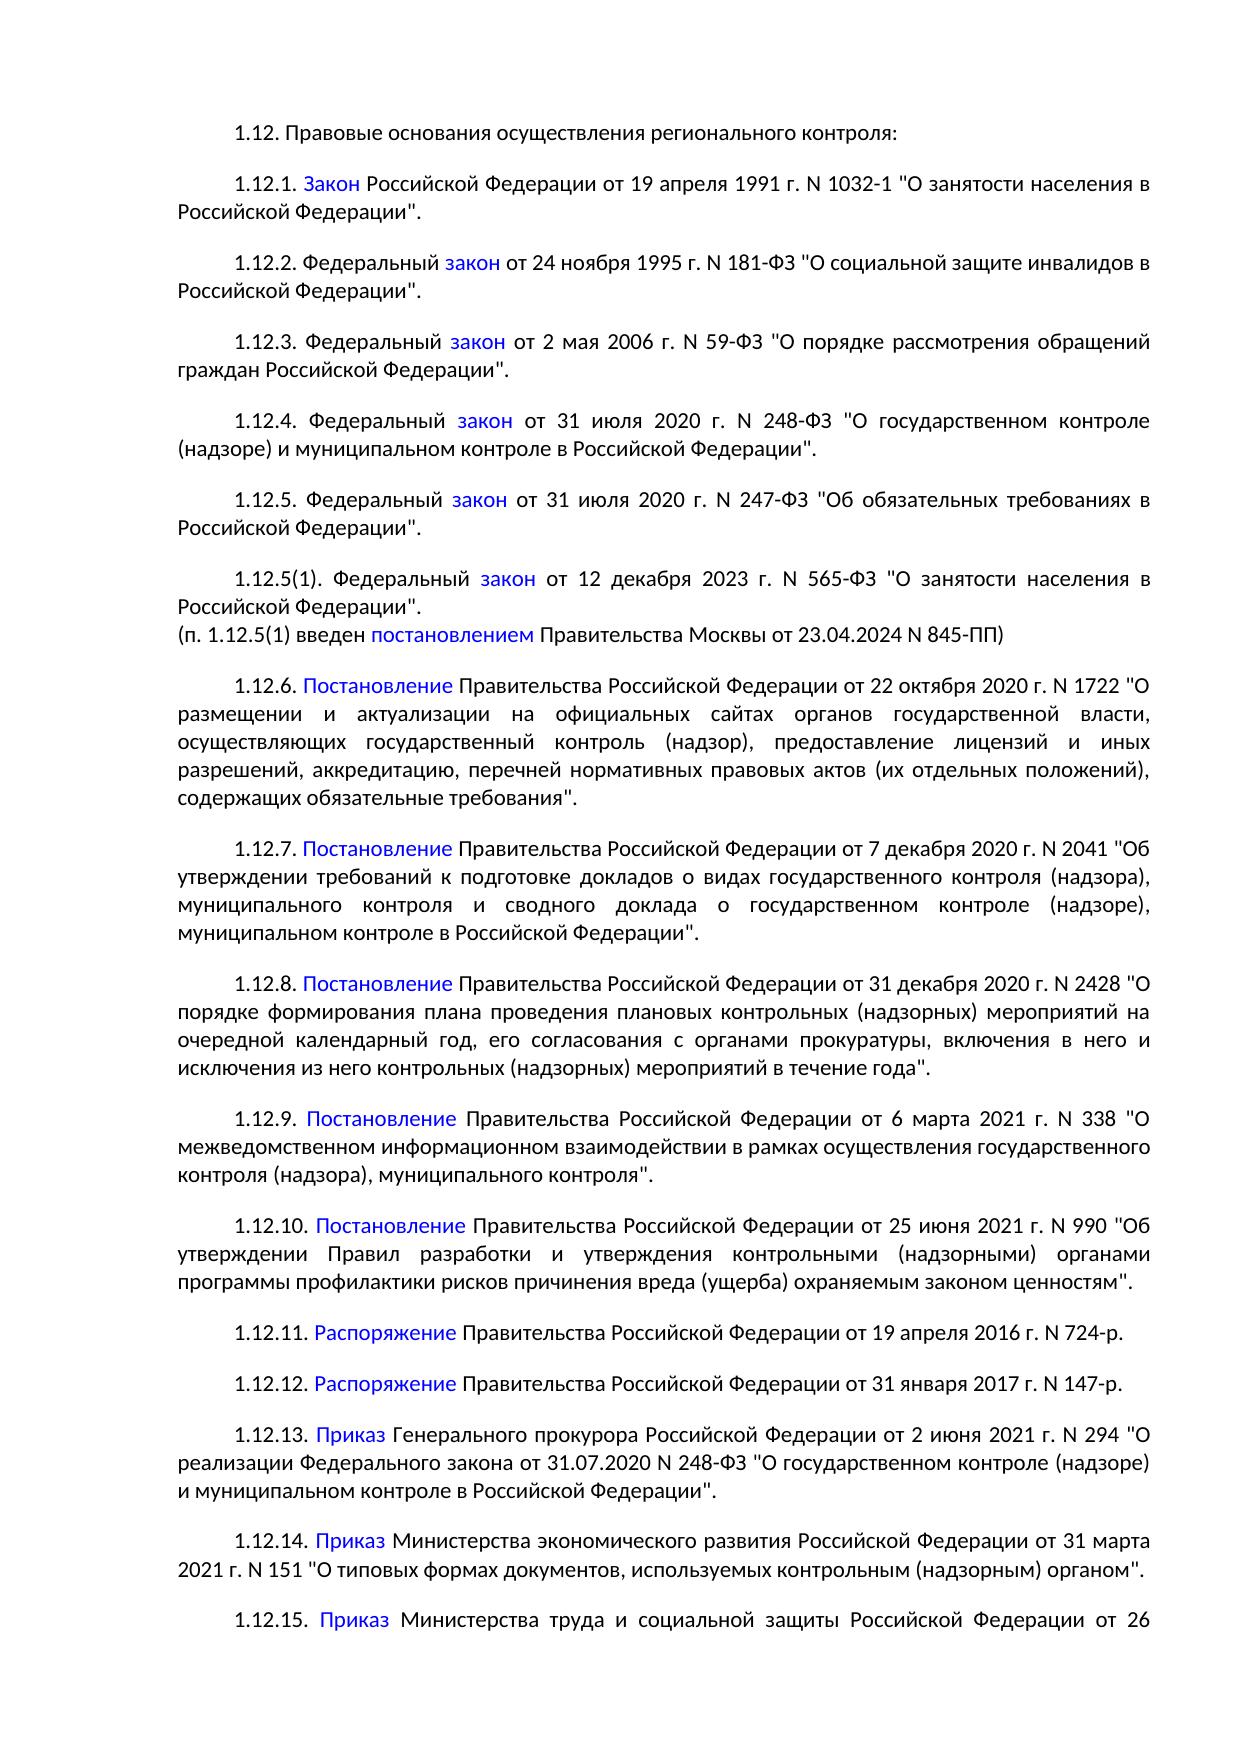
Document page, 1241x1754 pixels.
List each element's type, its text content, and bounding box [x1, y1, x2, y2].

text 1.12.6. Постановление Правительства Российской Федерации от 22 октября 2020 г. N 1722 "О размещении и актуализации на официальных сайтах органов государственной власти, осуществляющих государственный контроль (надзор), предоставление лицензий и иных разрешений, аккредитацию, перечней нормативных правовых актов (их отдельных положений), содержащих обязательные требования". [177, 671, 1152, 811]
text 1.12.4. Федеральный закон от 31 июля 2020 г. N 248-ФЗ "О государственном контроле (надзоре) и муниципальном контроле в Российской Федерации". [177, 406, 1152, 462]
text 1.12.11. Распоряжение Правительства Российской Федерации от 19 апреля 2016 г. N 724-р. [177, 1318, 1152, 1346]
text 1.12.5. Федеральный закон от 31 июля 2020 г. N 247-ФЗ "Об обязательных требованиях в Российской Федерации". [177, 485, 1152, 541]
text 1.12.7. Постановление Правительства Российской Федерации от 7 декабря 2020 г. N 2041 "Об утверждении требований к подготовке докладов о видах государственного контроля (надзора), муниципального контроля и сводного доклада о государственном контроле (надзоре), муниципальном контроле в Российской Федерации". [177, 834, 1152, 946]
text 1.12.3. Федеральный закон от 2 мая 2006 г. N 59-ФЗ "О порядке рассмотрения обращений граждан Российской Федерации". [177, 327, 1152, 383]
text 1.12. Правовые основания осуществления регионального контроля: [177, 118, 1152, 146]
text 1.12.8. Постановление Правительства Российской Федерации от 31 декабря 2020 г. N 2428 "О порядке формирования плана проведения плановых контрольных (надзорных) мероприятий на очередной календарный год, его согласования с органами прокуратуры, включения в него и исключения из него контрольных (надзорных) мероприятий в течение года". [177, 969, 1152, 1081]
text 1.12.10. Постановление Правительства Российской Федерации от 25 июня 2021 г. N 990 "Об утверждении Правил разработки и утверждения контрольными (надзорными) органами программы профилактики рисков причинения вреда (ущерба) охраняемым законом ценностям". [177, 1211, 1152, 1295]
text 1.12.13. Приказ Генерального прокурора Российской Федерации от 2 июня 2021 г. N 294 "О реализации Федерального закона от 31.07.2020 N 248-ФЗ "О государственном контроле (надзоре) и муниципальном контроле в Российской Федерации". [177, 1420, 1152, 1504]
text 1.12.9. Постановление Правительства Российской Федерации от 6 марта 2021 г. N 338 "О межведомственном информационном взаимодействии в рамках осуществления государственного контроля (надзора), муниципального контроля". [177, 1104, 1152, 1188]
text 1.12.5(1). Федеральный закон от 12 декабря 2023 г. N 565-ФЗ "О занятости населения в Российской Федерации". [177, 564, 1152, 620]
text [177, 1606, 1152, 1634]
text 1.12.2. Федеральный закон от 24 ноября 1995 г. N 181-ФЗ "О социальной защите инвалидов в Российской Федерации". [177, 248, 1152, 304]
text 1.12.12. Распоряжение Правительства Российской Федерации от 31 января 2017 г. N 147-р. [177, 1369, 1152, 1397]
text 1.12.1. Закон Российской Федерации от 19 апреля 1991 г. N 1032-1 "О занятости населения в Российской Федерации". [177, 169, 1152, 225]
text 1.12.14. Приказ Министерства экономического развития Российской Федерации от 31 марта 2021 г. N 151 "О типовых формах документов, используемых контрольным (надзорным) органом". [177, 1527, 1152, 1583]
text (п. 1.12.5(1) введен постановлением Правительства Москвы от 23.04.2024 N 845-ПП) [177, 620, 1152, 648]
